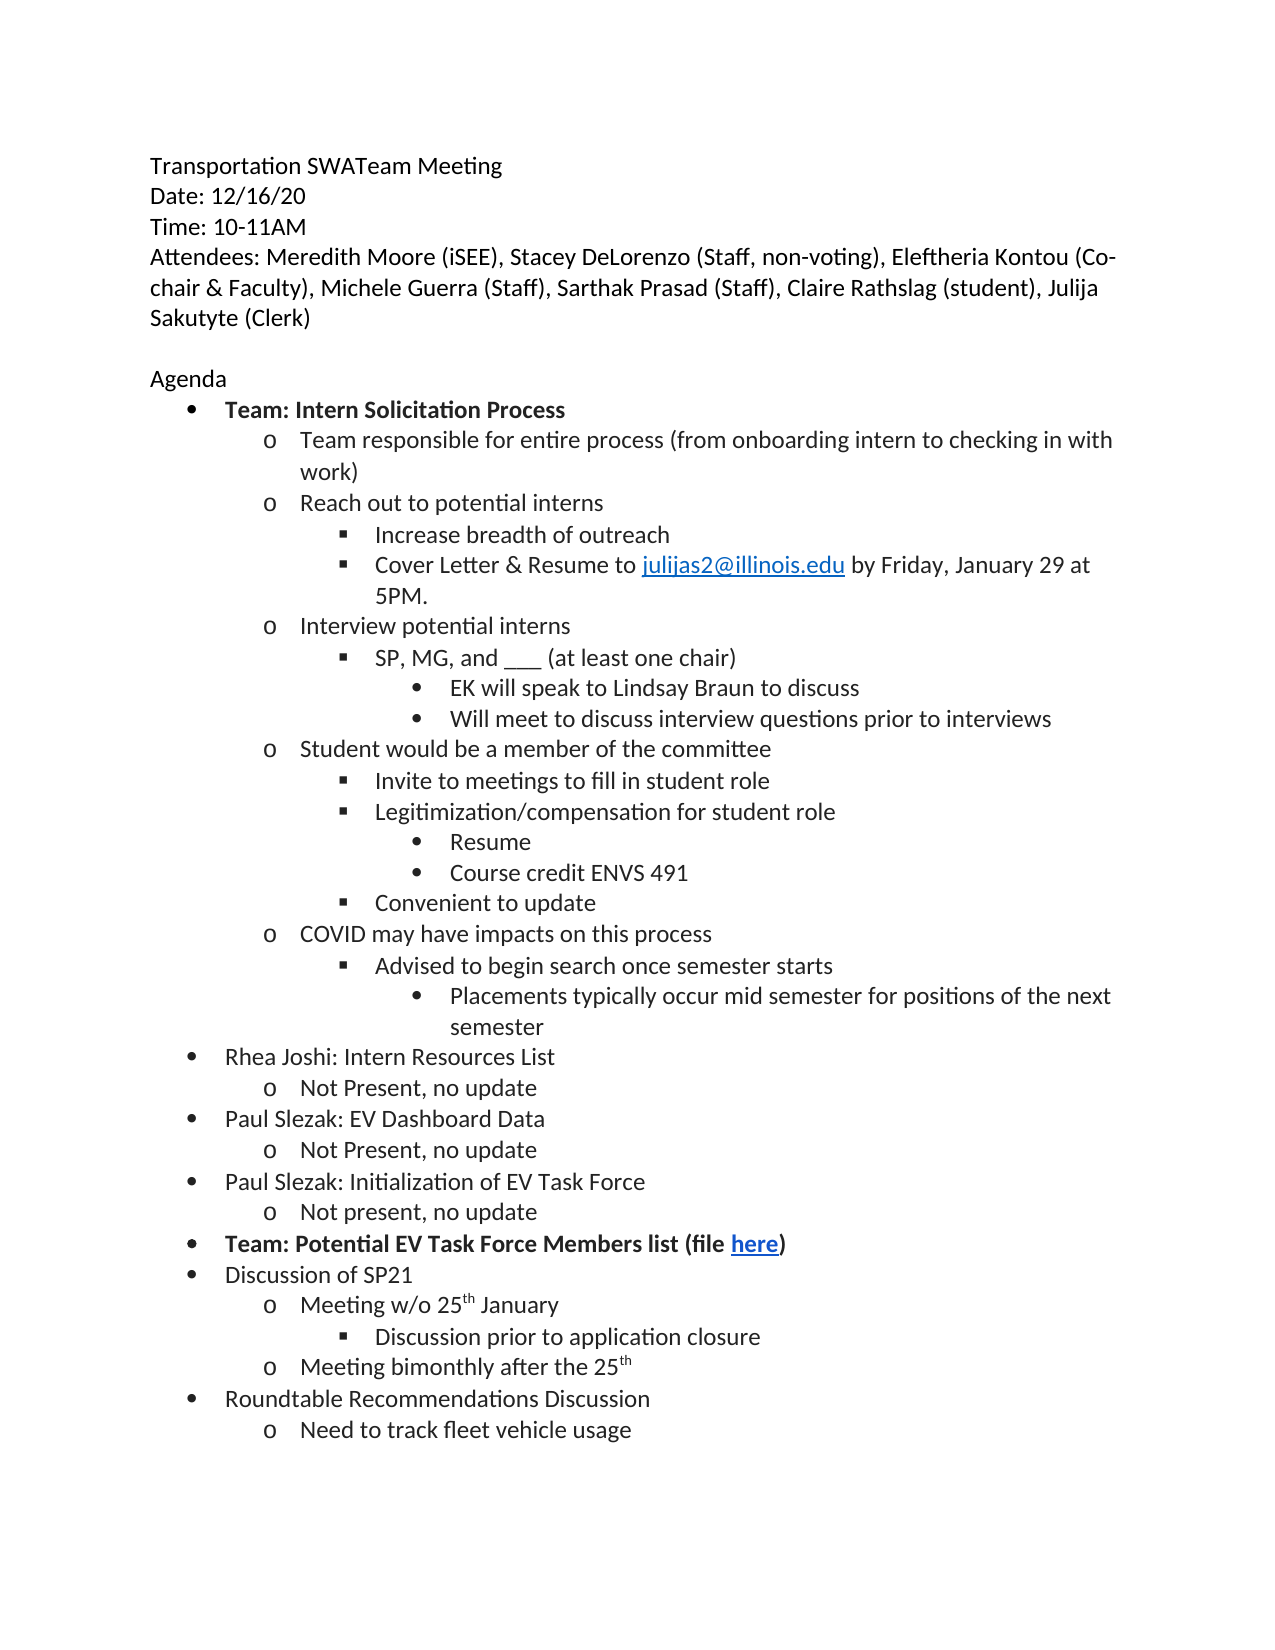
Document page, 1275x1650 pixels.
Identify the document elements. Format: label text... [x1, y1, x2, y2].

list EK will speak to Lindsay Braun to discuss [412, 673, 1125, 703]
list Legitimization/compensation for student role [337, 796, 1125, 826]
list Increase breadth of outreach [337, 519, 1125, 549]
list Interview potential interns [262, 610, 1125, 642]
list Need to track fleet vehicle usage [262, 1414, 1125, 1446]
list SP, MG, and ___ (at least one chair) [337, 642, 1125, 673]
list Not present, no update [262, 1196, 1125, 1228]
list Course credit ENVS 491 [412, 857, 1125, 887]
list Meeting bimonthly after the 25th [262, 1352, 1125, 1383]
list Invite to meetings to fill in student role [337, 765, 1125, 796]
list Cover Letter & Resume to julijas2@illinois.edu by Friday, January 29 at 5PM. [337, 549, 1125, 610]
list Resume [412, 826, 1125, 857]
text Agenda [150, 364, 1125, 394]
list Roundtable Recommendations Discussion [187, 1383, 1125, 1414]
text Attendees: Meredith Moore (iSEE), Stacey DeLorenzo (Staff, non-voting), Eleftheria Kontou (Co-chair & Faculty), Michele Guerra (Staff), Sarthak Prasad (Staff), Claire Rathslag (student), Julija Sakutyte (Clerk) [150, 242, 1125, 333]
list Team: Potential EV Task Force Members list (file here) [187, 1228, 1125, 1259]
list Not Present, no update [262, 1072, 1125, 1104]
list Meeting w/o 25th January [262, 1289, 1125, 1321]
list COVID may have impacts on this process [262, 918, 1125, 950]
list Discussion prior to application closure [337, 1321, 1125, 1352]
list Convenient to update [337, 887, 1125, 918]
text Transportation SWATeam Meeting [150, 150, 1125, 181]
text Date: 12/16/20 [150, 181, 1125, 211]
list Not Present, no update [262, 1134, 1125, 1166]
list Team: Intern Solicitation Process [187, 394, 1125, 425]
list Discussion of SP21 [187, 1259, 1125, 1289]
list Team responsible for entire process (from onboarding intern to checking in with work) [262, 425, 1125, 487]
list Reach out to potential interns [262, 487, 1125, 519]
list Placements typically occur mid semester for positions of the next semester [412, 980, 1125, 1041]
text Time: 10-11AM [150, 211, 1125, 242]
list Advised to begin search once semester starts [337, 950, 1125, 980]
list Paul Slezak: Initialization of EV Task Force [187, 1166, 1125, 1196]
list Rhea Joshi: Intern Resources List [187, 1041, 1125, 1072]
list Student would be a member of the committee [262, 734, 1125, 765]
list Paul Slezak: EV Dashboard Data [187, 1104, 1125, 1134]
list Will meet to discuss interview questions prior to interviews [412, 703, 1125, 734]
